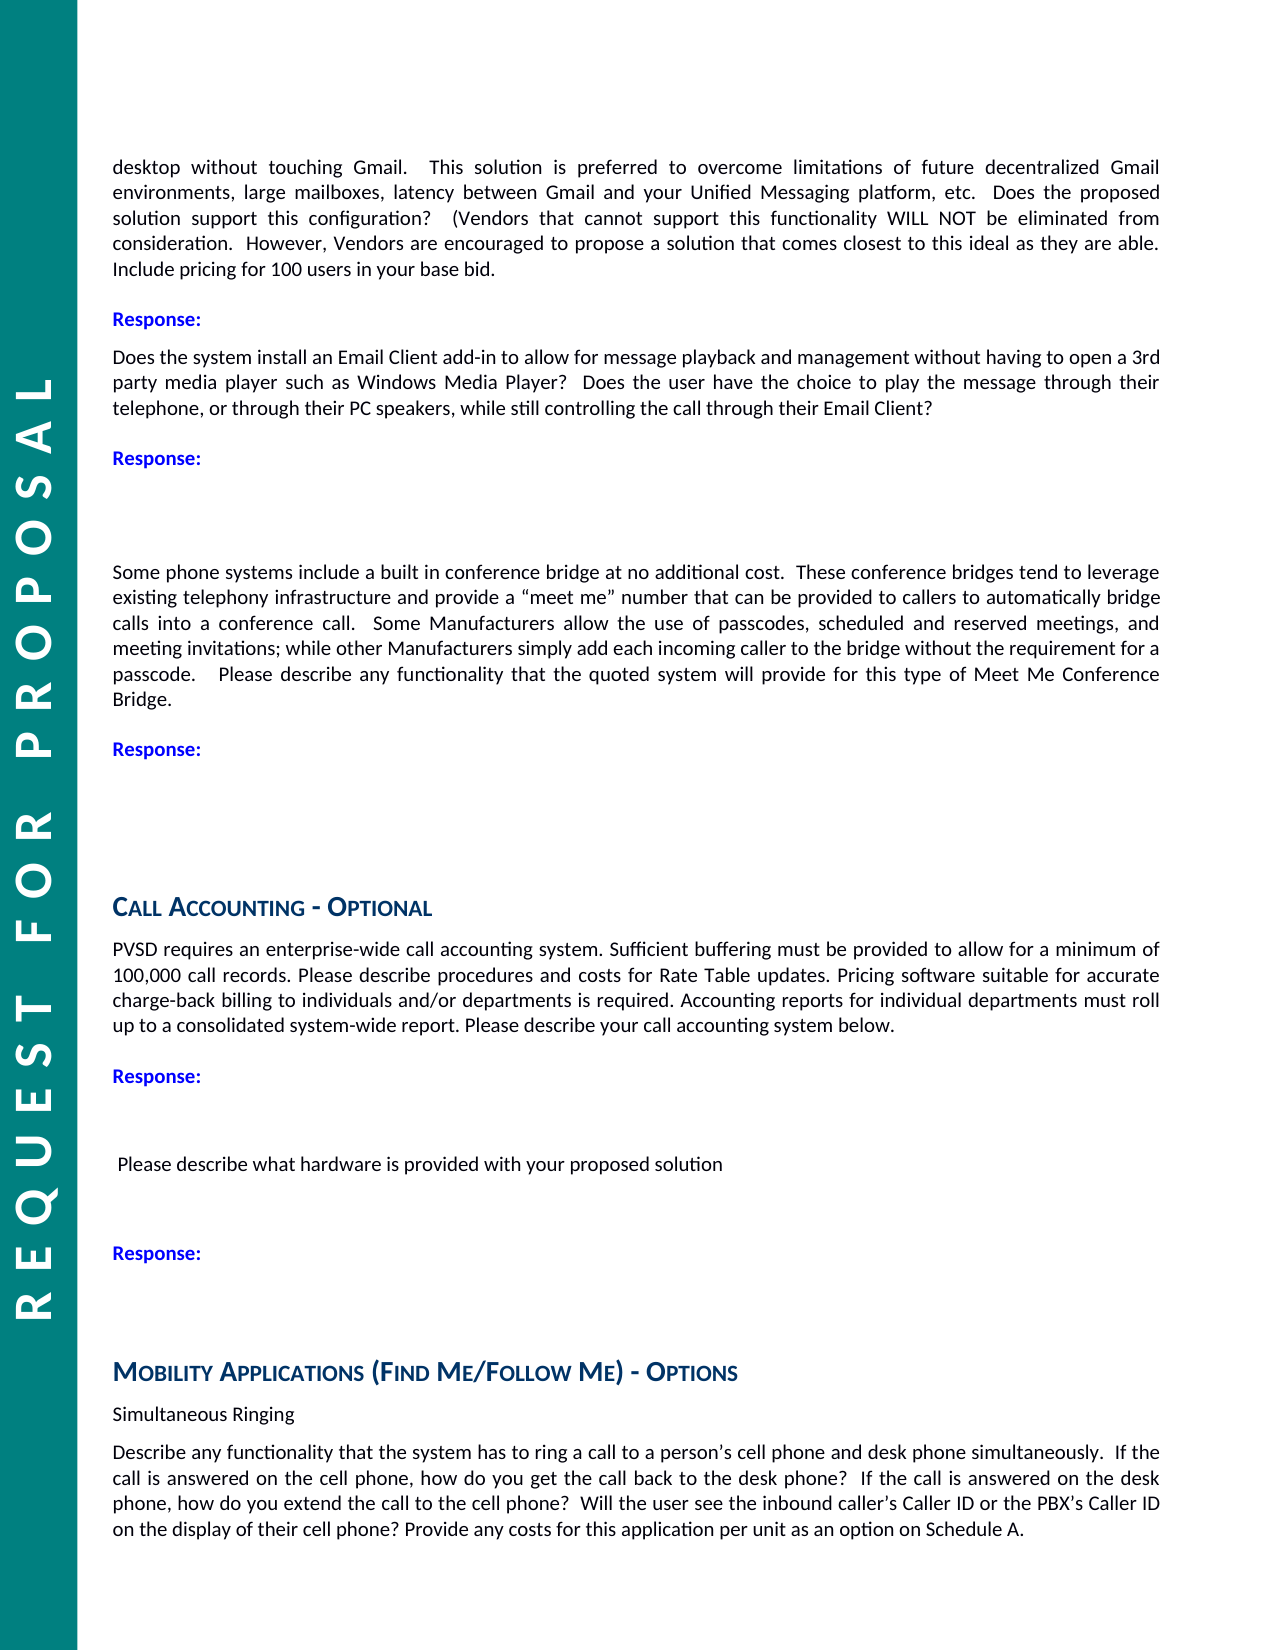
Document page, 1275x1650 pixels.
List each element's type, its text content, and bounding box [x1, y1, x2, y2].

text Simultaneous Ringing [112, 1402, 1162, 1427]
subtitle Call Accounting - Optional [112, 888, 1162, 924]
list Response: [112, 737, 1162, 762]
list Describe any functionality that the system has to ring a call to a person’s cell phone and desk phone simultaneously. If the call is answered on the cell phone, how do you get the call back to the desk phone? If the call is answered on the desk phone, how do you extend the call to the cell phone? Will the user see the inbound caller’s Caller ID or the PBX’s Caller ID on the display of their cell phone? Provide any costs for this application per unit as an option on Schedule A. [112, 1439, 1162, 1541]
subtitle PVSD requires an enterprise-wide call accounting system. Sufficient buffering must be provided to allow for a minimum of 100,000 call records. Please describe procedures and costs for Rate Table updates. Pricing software suitable for accurate charge-back billing to individuals and/or departments is required. Accounting reports for individual departments must roll up to a consolidated system-wide report. Please describe your call accounting system below. [112, 936, 1162, 1038]
text Some phone systems include a built in conference bridge at no additional cost. These conference bridges tend to leverage existing telephony infrastructure and provide a “meet me” number that can be provided to callers to automatically bridge calls into a conference call. Some Manufacturers allow the use of passcodes, scheduled and reserved meetings, and meeting invitations; while other Manufacturers simply add each incoming caller to the bridge without the requirement for a passcode. Please describe any functionality that the quoted system will provide for this type of Meet Me Conference Bridge. [112, 559, 1162, 712]
text Response: [112, 1063, 1162, 1088]
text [112, 154, 1162, 281]
text Response: [112, 1240, 1162, 1265]
text Response: [112, 306, 1162, 332]
text Response: [112, 445, 1162, 471]
subtitle Mobility Applications (Find Me/Follow Me) - Options [112, 1353, 1162, 1389]
subtitle Please describe what hardware is provided with your proposed solution [112, 1151, 1162, 1177]
text Does the system install an Email Client add-in to allow for message playback and management without having to open a 3rd party media player such as Windows Media Player? Does the user have the choice to play the message through their telephone, or through their PC speakers, while still controlling the call through their Email Client? [112, 344, 1162, 420]
